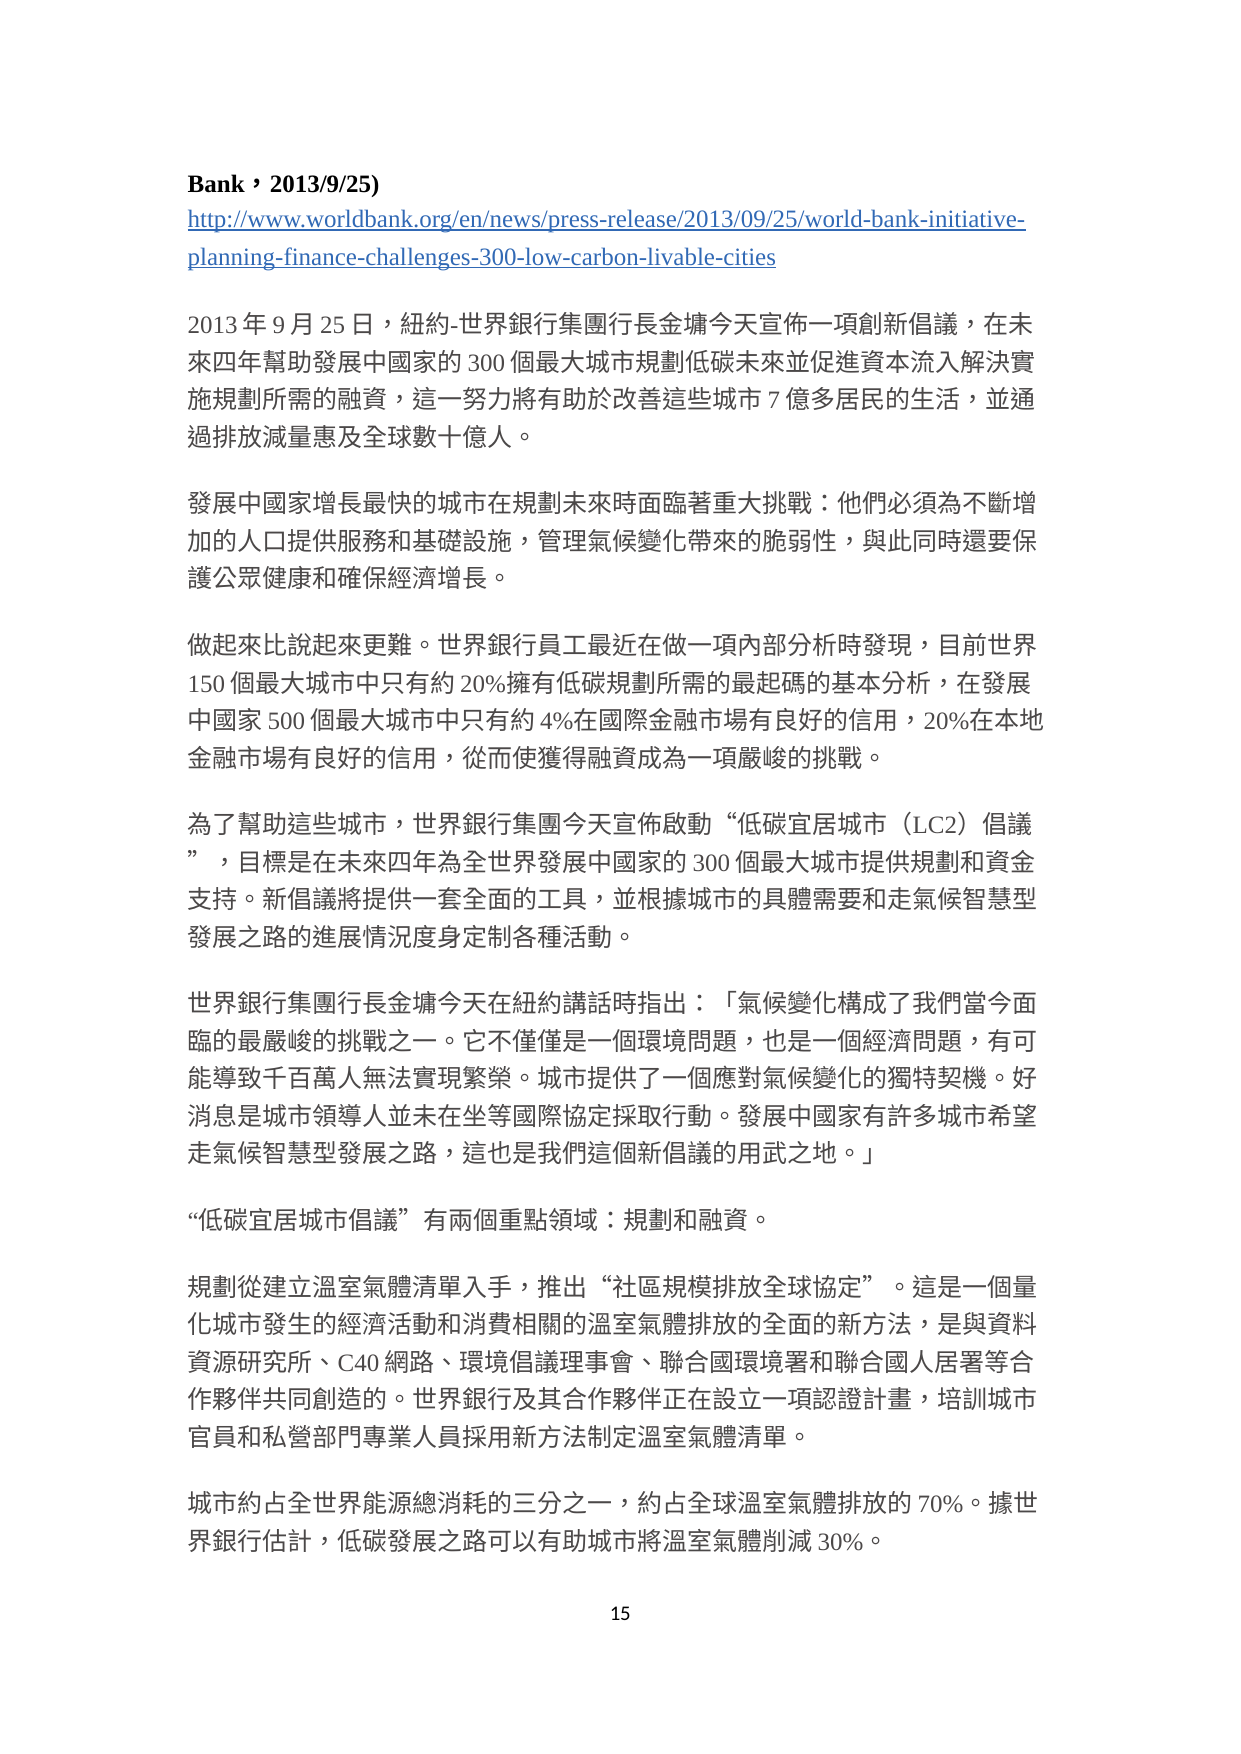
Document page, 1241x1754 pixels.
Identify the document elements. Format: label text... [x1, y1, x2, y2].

text 世界銀行集團行長金墉今天在紐約講話時指出：「氣候變化構成了我們當今面臨的最嚴峻的挑戰之一。它不僅僅是一個環境問題，也是一個經濟問題，有可能導致千百萬人無法實現繁榮。城市提供了一個應對氣候變化的獨特契機。好消息是城市領導人並未在坐等國際協定採取行動。發展中國家有許多城市希望走氣候智慧型發展之路，這也是我們這個新倡議的用武之地。」 [187, 983, 1053, 1171]
text 規劃從建立溫室氣體清單入手，推出“社區規模排放全球協定”。這是一個量化城市發生的經濟活動和消費相關的溫室氣體排放的全面的新方法，是與資料資源研究所、C40網路、環境倡議理事會、聯合國環境署和聯合國人居署等合作夥伴共同創造的。世界銀行及其合作夥伴正在設立一項認證計畫，培訓城市官員和私營部門專業人員採用新方法制定溫室氣體清單。 [187, 1267, 1053, 1454]
text http://www.worldbank.org/en/news/press-release/2013/09/25/world-bank-initiative-planning-finance-challenges-300-low-carbon-livable-cities [187, 200, 1053, 275]
text 做起來比說起來更難。世界銀行員工最近在做一項內部分析時發現，目前世界150個最大城市中只有約20%擁有低碳規劃所需的最起碼的基本分析，在發展中國家500個最大城市中只有約4%在國際金融市場有良好的信用，20%在本地金融市場有良好的信用，從而使獲得融資成為一項嚴峻的挑戰。 [187, 625, 1053, 775]
text “低碳宜居城市倡議”有兩個重點領域：規劃和融資。 [187, 1200, 1053, 1237]
text 2013年9月25日，紐約-世界銀行集團行長金墉今天宣佈一項創新倡議，在未來四年幫助發展中國家的300個最大城市規劃低碳未來並促進資本流入解決實施規劃所需的融資，這一努力將有助於改善這些城市7億多居民的生活，並通過排放減量惠及全球數十億人。 [187, 304, 1053, 454]
text 為了幫助這些城市，世界銀行集團今天宣佈啟動“低碳宜居城市（LC2）倡議”，目標是在未來四年為全世界發展中國家的300個最大城市提供規劃和資金支持。新倡議將提供一套全面的工具，並根據城市的具體需要和走氣候智慧型發展之路的進展情況度身定制各種活動。 [187, 804, 1053, 954]
text 發展中國家增長最快的城市在規劃未來時面臨著重大挑戰：他們必須為不斷增加的人口提供服務和基礎設施，管理氣候變化帶來的脆弱性，與此同時還要保護公眾健康和確保經濟增長。 [187, 483, 1053, 596]
text 城市約占全世界能源總消耗的三分之一，約占全球溫室氣體排放的70%。據世界銀行估計，低碳發展之路可以有助城市將溫室氣體削減30%。 [187, 1483, 1053, 1558]
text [187, 162, 1053, 200]
